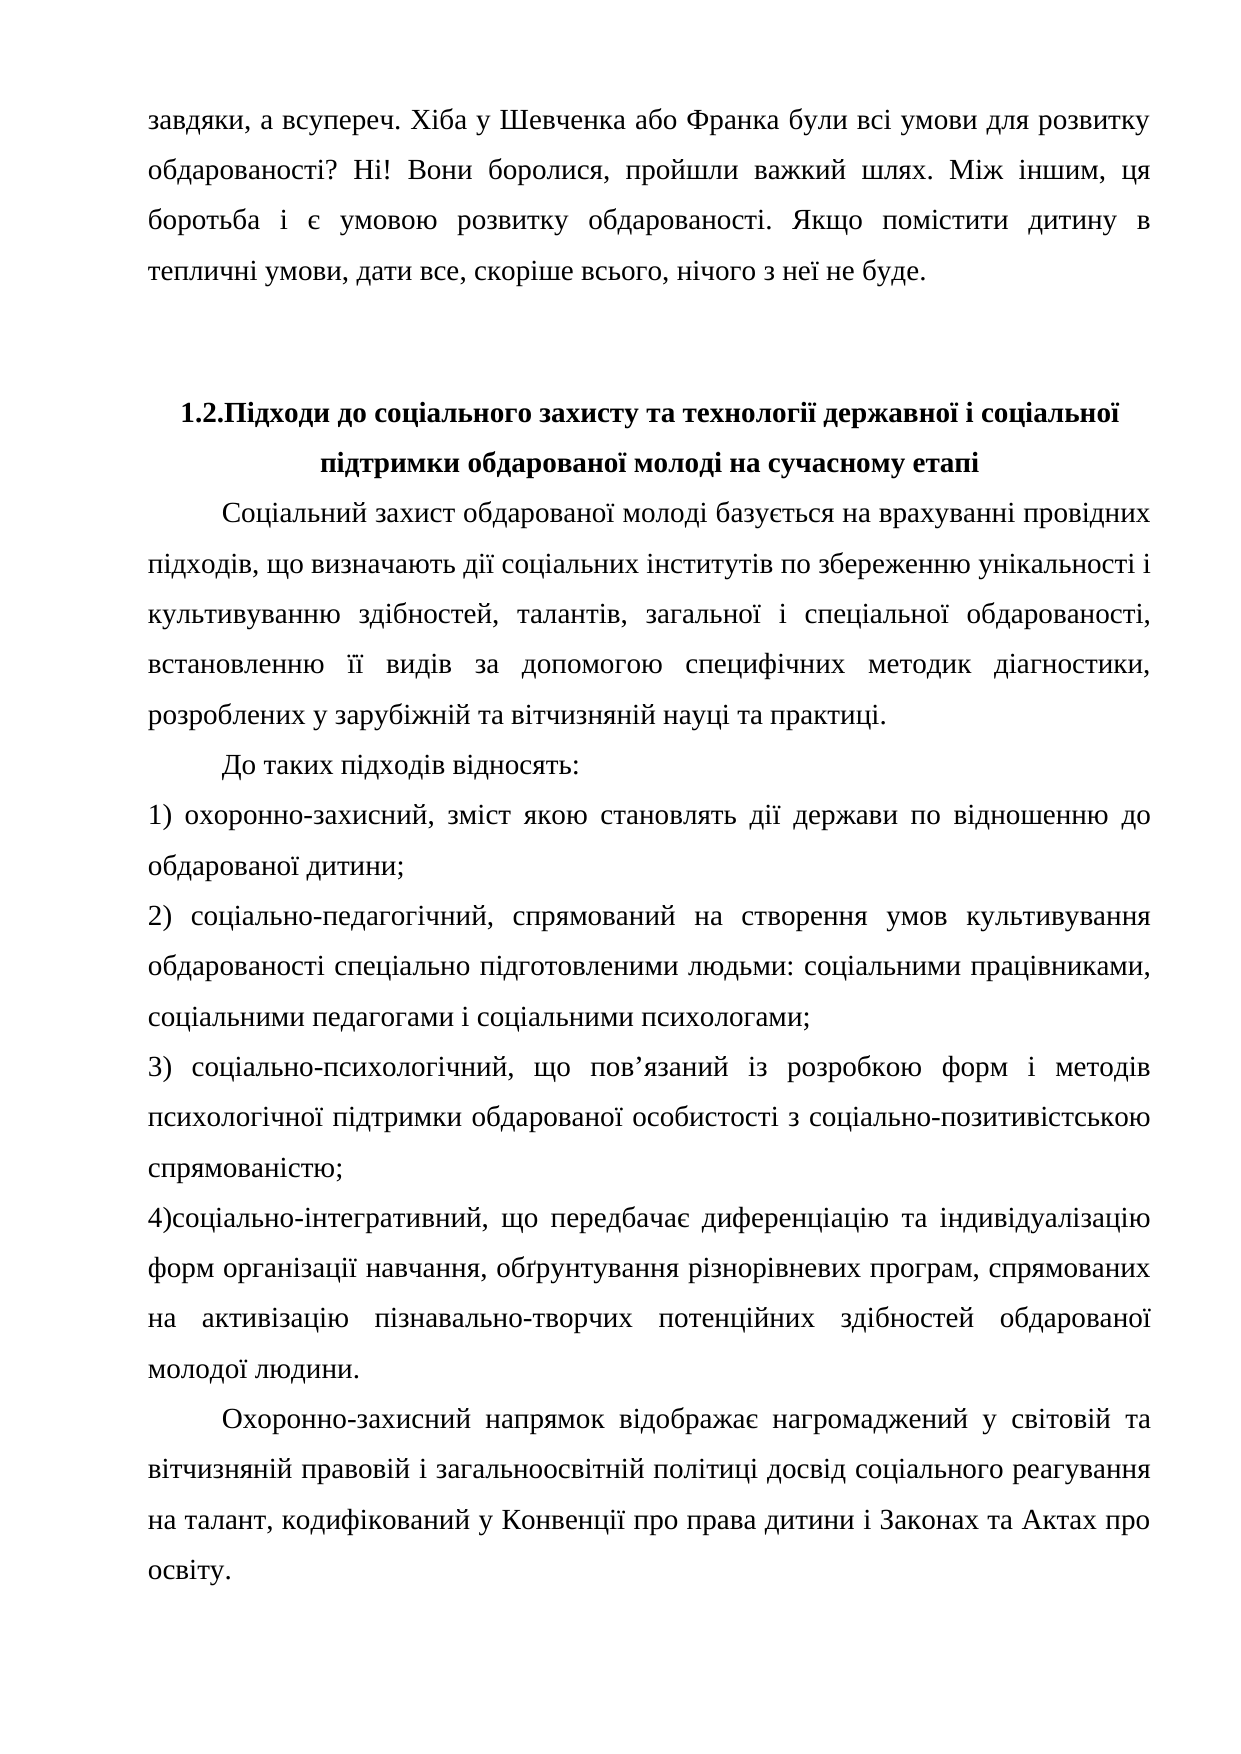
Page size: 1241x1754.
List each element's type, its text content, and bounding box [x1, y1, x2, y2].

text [148, 102, 1152, 286]
text Охоронно-захисний напрямок відображає нагромаджений у світовій та вітчизняній правовій і загальноосвітній політиці досвід соціального реагування на талант, кодифікований у Конвенції про права дитини і Законах та Актах про освіту. [148, 1401, 1152, 1586]
text До таких підходів відносять: [148, 747, 1152, 781]
text 3) соціально-психологічний, що пов’язаний із розробкою форм і методів психологічної підтримки обдарованої особистості з соціально-позитивістською спрямованістю; [148, 1049, 1152, 1183]
text 4)соціально-інтегративний, що передбачає диференціацію та індивідуалізацію форм організації навчання, обґрунтування різнорівневих програм, спрямованих на активізацію пізнавально-творчих потенційних здібностей обдарованої молодої людини. [148, 1200, 1152, 1384]
text Соціальний захист обдарованої молоді базується на врахуванні провідних підходів, що визначають дії соціальних інститутів по збереженню унікальності і культивуванню здібностей, талантів, загальної і спеціальної обдарованості, встановленню її видів за допомогою специфічних методик діагностики, розроблених у зарубіжній та вітчизняній науці та практиці. [148, 496, 1152, 730]
text 1) охоронно-захисний, зміст якою становлять дії держави по відношенню до обдарованої дитини; [148, 797, 1152, 881]
subtitle 1.2.Підходи до соціального захисту та технології державної і соціальної підтримки обдарованої молоді на сучасному етапі [148, 395, 1152, 479]
text 2) соціально-педагогічний, спрямований на створення умов культивування обдарованості спеціально підготовленими людьми: соціальними працівниками, соціальними педагогами і соціальними психологами; [148, 898, 1152, 1032]
